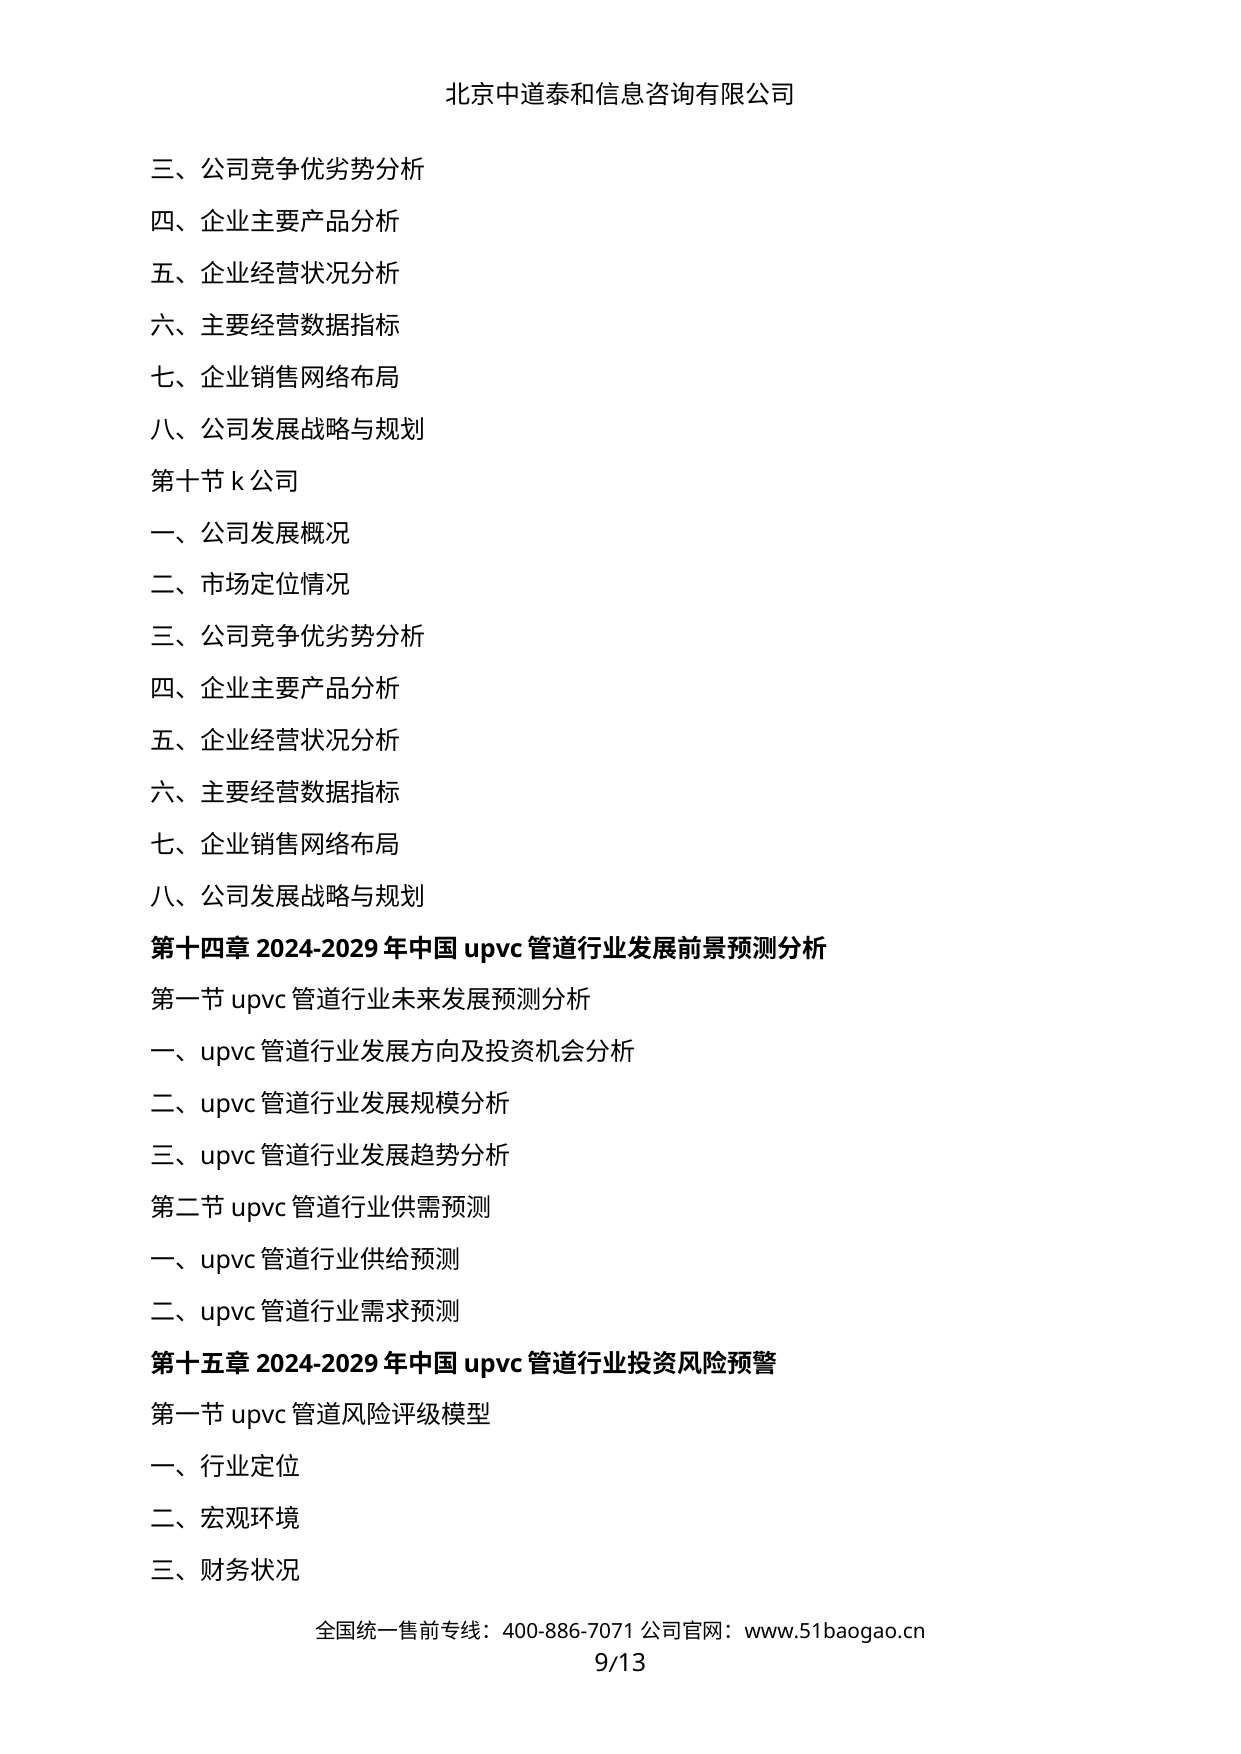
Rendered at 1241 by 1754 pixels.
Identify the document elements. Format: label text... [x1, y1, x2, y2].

text 二、upvc管道行业发展规模分析 [150, 1084, 1090, 1120]
text 一、公司发展概况 [150, 513, 1090, 549]
text 六、主要经营数据指标 [150, 772, 1090, 809]
text 三、财务状况 [150, 1551, 1090, 1587]
text 八、公司发展战略与规划 [150, 409, 1090, 446]
text 一、upvc管道行业供给预测 [150, 1239, 1090, 1276]
text 二、upvc管道行业需求预测 [150, 1291, 1090, 1327]
text 四、企业主要产品分析 [150, 669, 1090, 705]
text 一、行业定位 [150, 1447, 1090, 1483]
text 三、公司竞争优劣势分析 [150, 150, 1090, 186]
text 二、宏观环境 [150, 1499, 1090, 1535]
text 五、企业经营状况分析 [150, 721, 1090, 757]
text 三、公司竞争优劣势分析 [150, 617, 1090, 653]
text 六、主要经营数据指标 [150, 306, 1090, 342]
text 七、企业销售网络布局 [150, 824, 1090, 861]
text 四、企业主要产品分析 [150, 202, 1090, 238]
text 二、市场定位情况 [150, 565, 1090, 601]
text 第十五章 2024-2029年中国upvc管道行业投资风险预警 [150, 1343, 1090, 1379]
text 第十节 k公司 [150, 461, 1090, 497]
text 一、upvc管道行业发展方向及投资机会分析 [150, 1032, 1090, 1068]
text 第二节 upvc管道行业供需预测 [150, 1187, 1090, 1224]
text 八、公司发展战略与规划 [150, 876, 1090, 912]
text 第十四章 2024-2029年中国upvc管道行业发展前景预测分析 [150, 928, 1090, 964]
text 三、upvc管道行业发展趋势分析 [150, 1136, 1090, 1172]
text 第一节 upvc管道行业未来发展预测分析 [150, 980, 1090, 1016]
text 七、企业销售网络布局 [150, 357, 1090, 394]
text 第一节 upvc管道风险评级模型 [150, 1395, 1090, 1431]
text 五、企业经营状况分析 [150, 254, 1090, 290]
